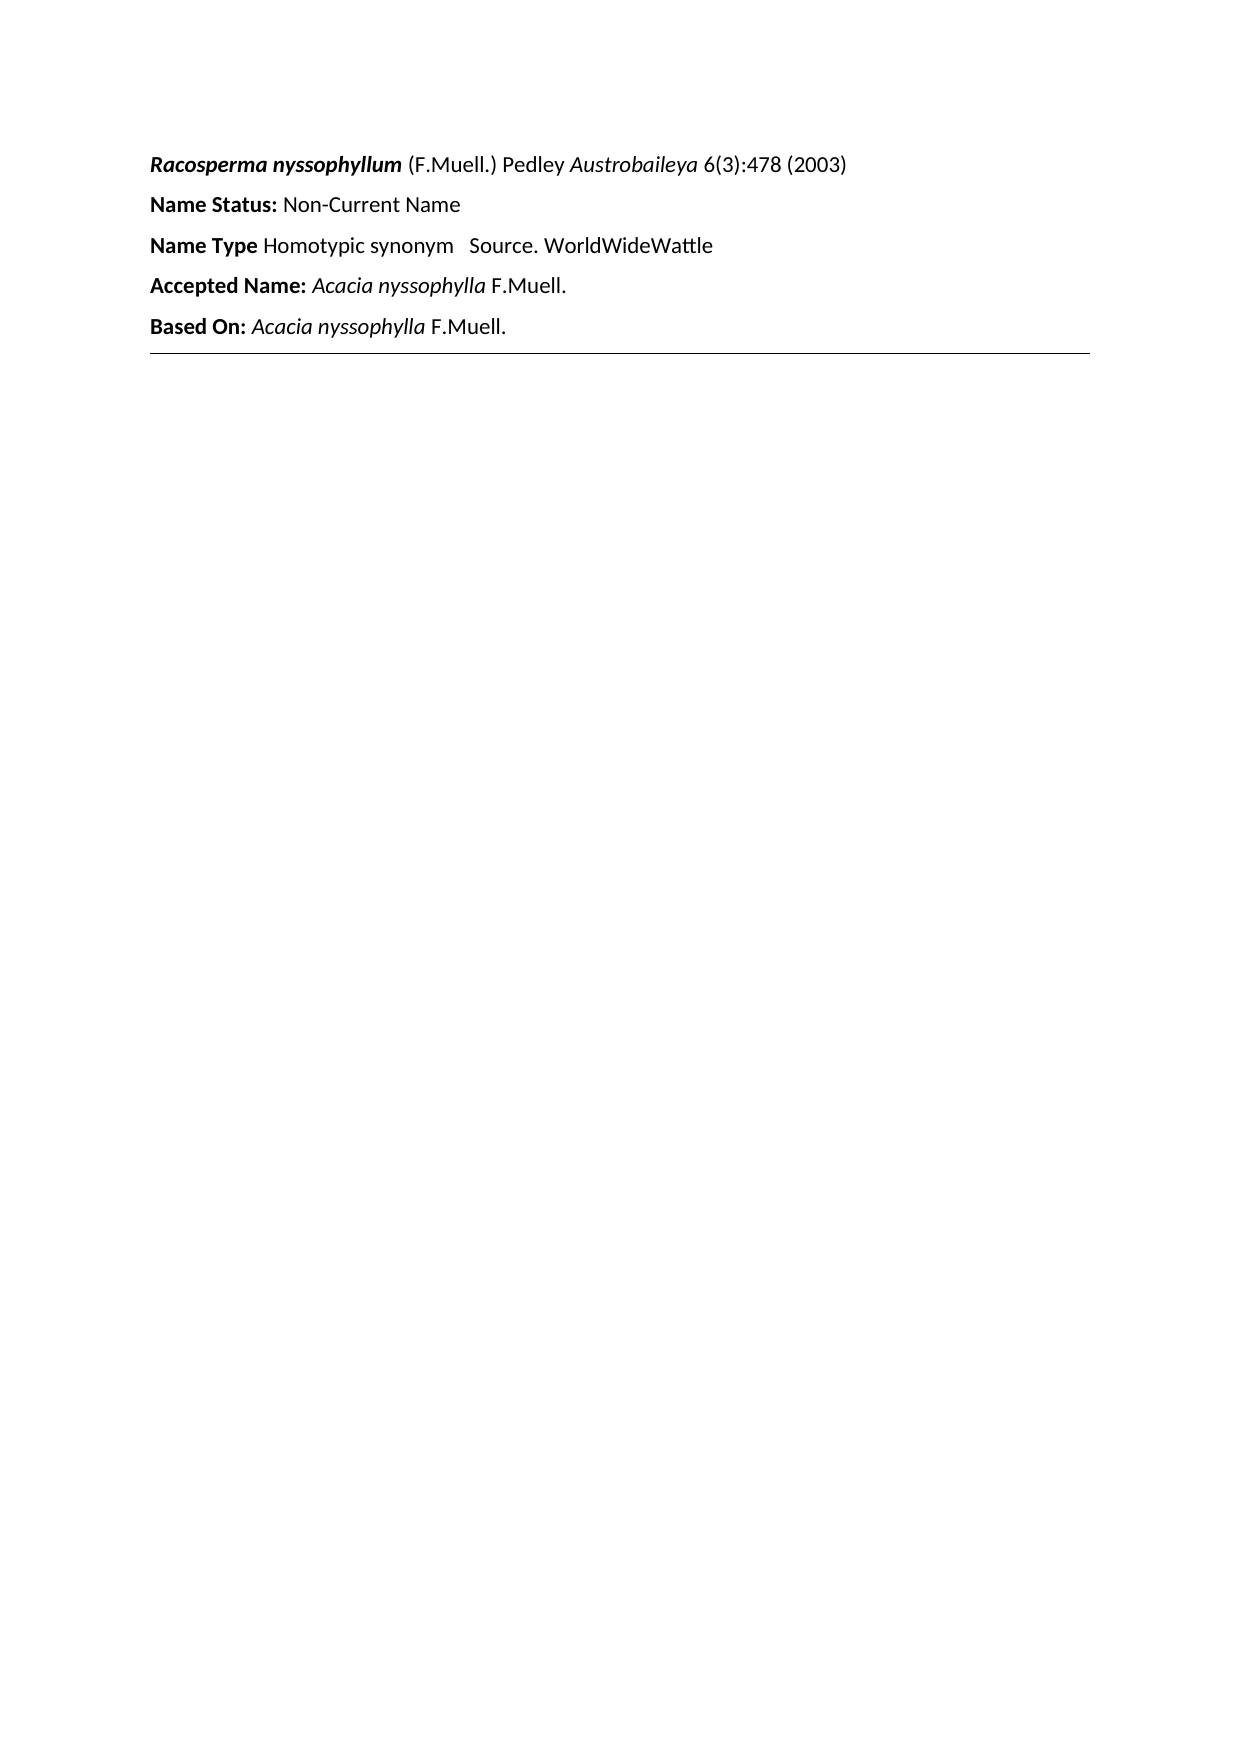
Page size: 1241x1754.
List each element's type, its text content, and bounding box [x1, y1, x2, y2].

text Accepted Name: Acacia nyssophylla F.Muell. [150, 272, 1090, 299]
text Based On: Acacia nyssophylla F.Muell. [150, 312, 1090, 340]
text Name Status: Non-Current Name [150, 191, 1090, 218]
text Racosperma nyssophyllum (F.Muell.) Pedley Austrobaileya 6(3):478 (2003) [150, 150, 1090, 178]
text Name Type Homotypic synonym Source. WorldWideWattle [150, 231, 1090, 259]
